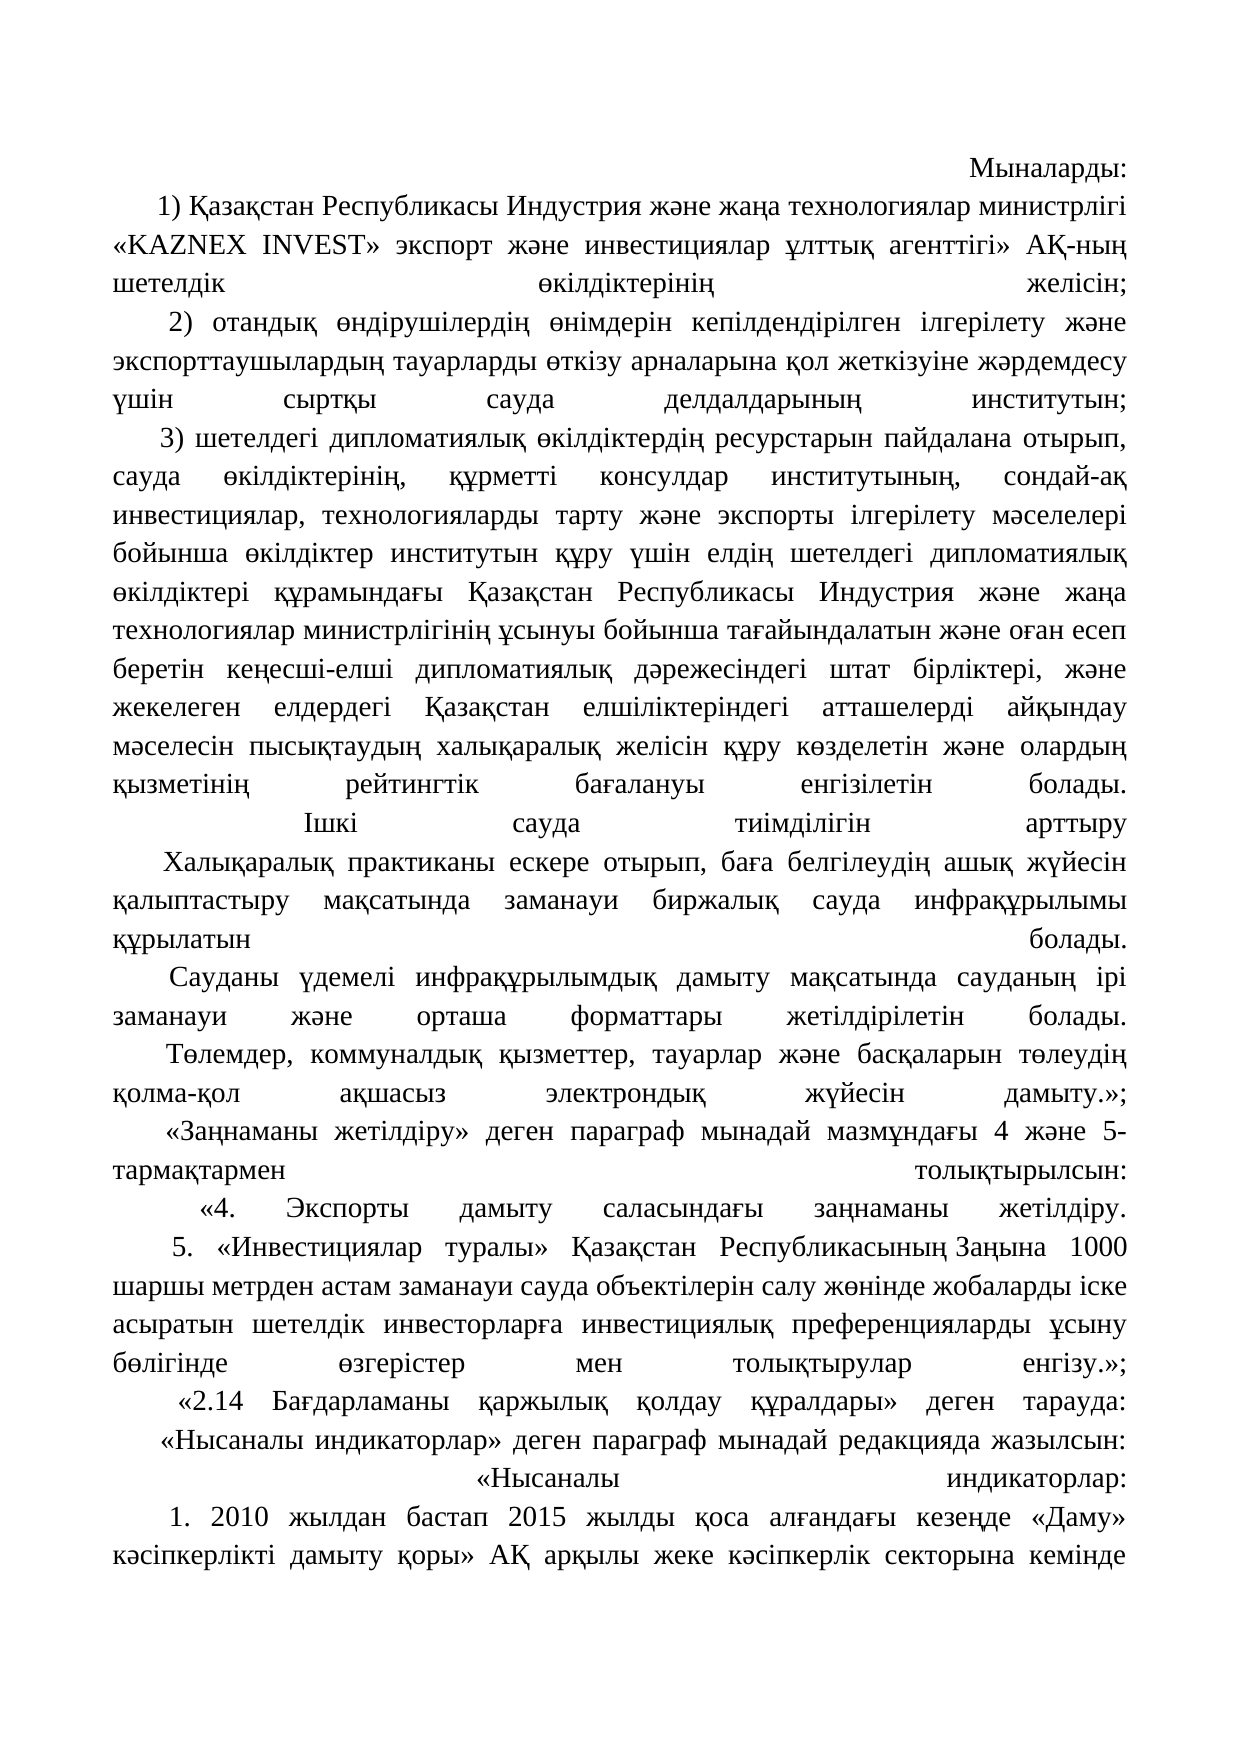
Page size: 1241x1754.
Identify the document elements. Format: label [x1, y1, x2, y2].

text [112, 150, 1128, 1571]
